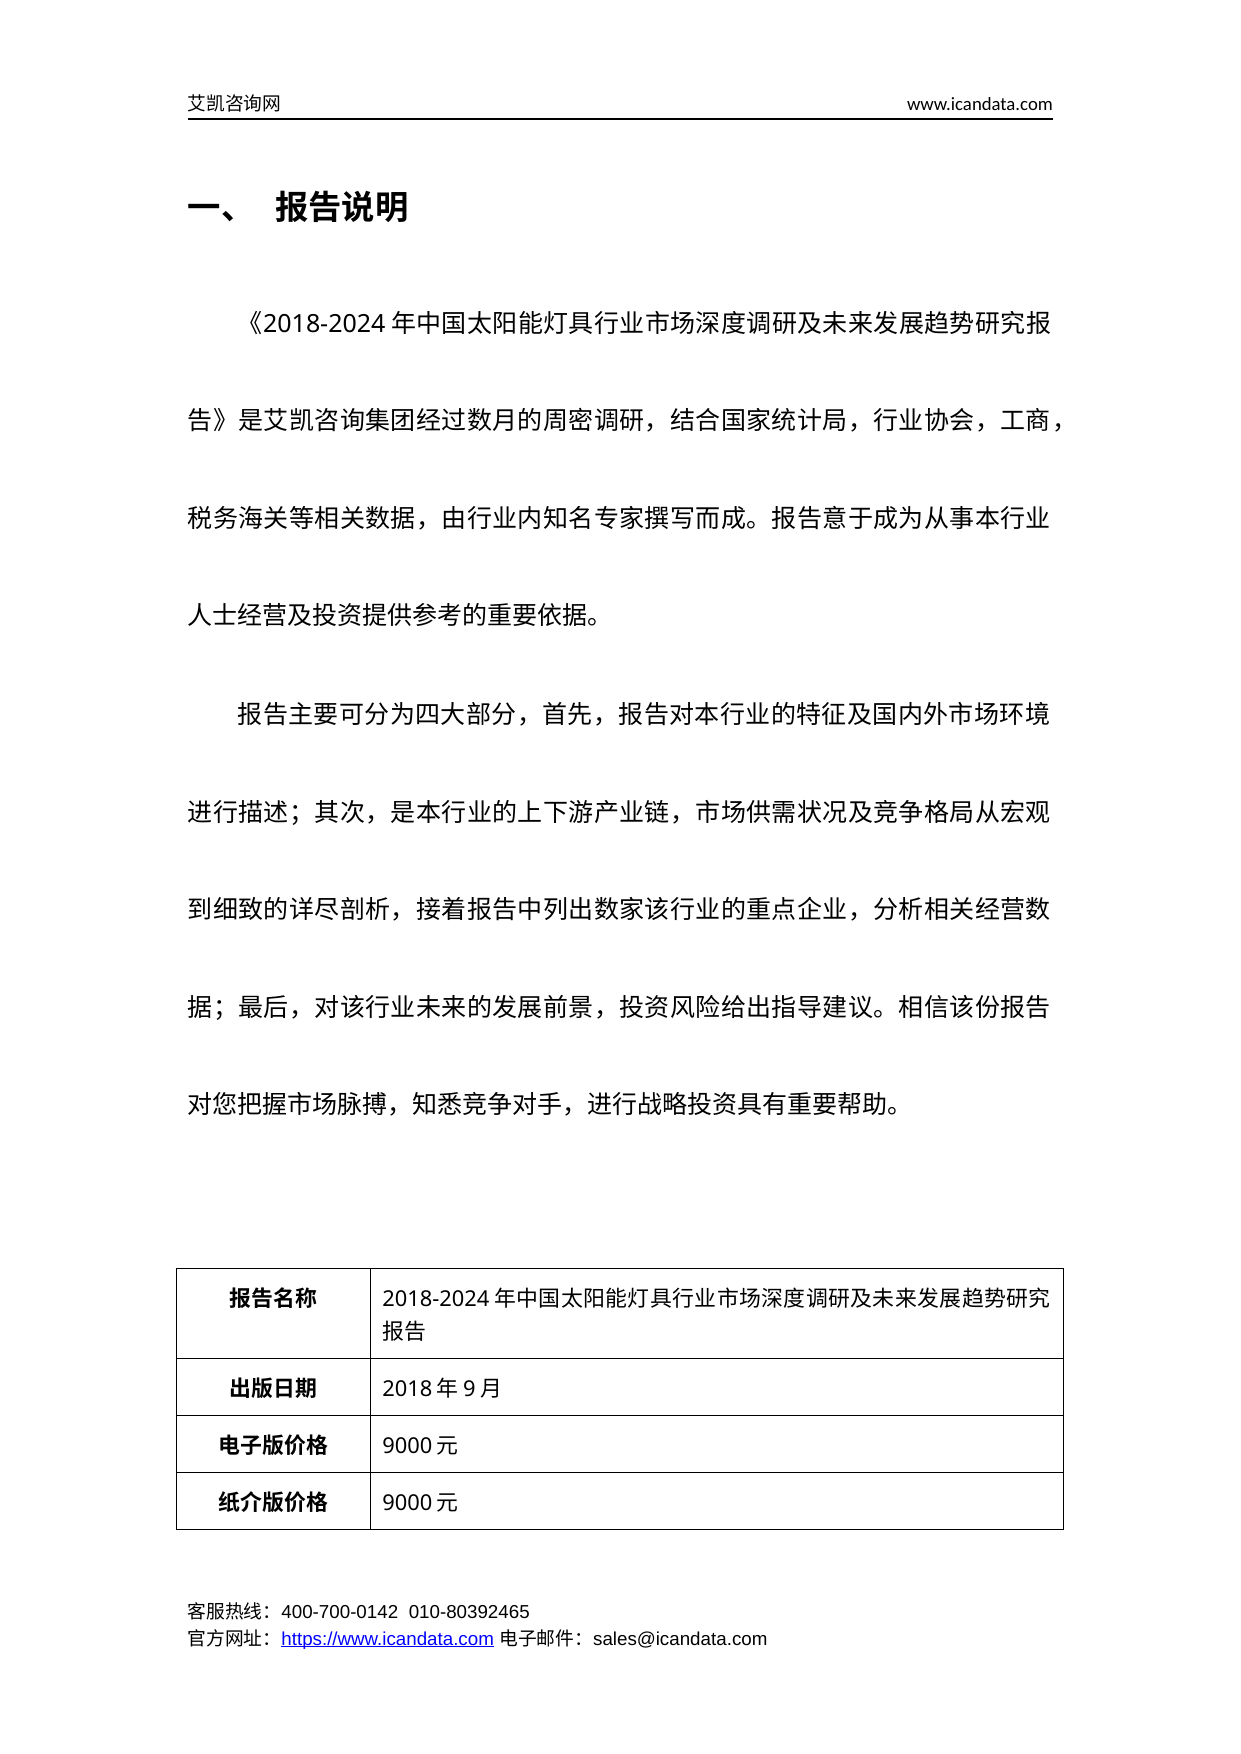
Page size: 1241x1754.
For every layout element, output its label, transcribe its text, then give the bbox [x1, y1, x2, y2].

table_cell 出版日期 [177, 1359, 370, 1415]
table_header 2018-2024年中国太阳能灯具行业市场深度调研及未来发展趋势研究报告 [371, 1269, 1063, 1358]
table_cell 2018年9月 [371, 1359, 1063, 1415]
text 《2018-2024年中国太阳能灯具行业市场深度调研及未来发展趋势研究报告》是艾凯咨询集团经过数月的周密调研，结合国家统计局，行业协会，工商，税务海关等相关数据，由行业内知名专家撰写而成。报告意于成为从事本行业人士经营及投资提供参考的重要依据。 [187, 289, 1053, 646]
text 报告主要可分为四大部分，首先，报告对本行业的特征及国内外市场环境进行描述；其次，是本行业的上下游产业链，市场供需状况及竞争格局从宏观到细致的详尽剖析，接着报告中列出数家该行业的重点企业，分析相关经营数据；最后，对该行业未来的发展前景，投资风险给出指导建议。相信该份报告对您把握市场脉搏，知悉竞争对手，进行战略投资具有重要帮助。 [187, 681, 1053, 1136]
table_cell 9000元 [371, 1473, 1063, 1529]
subtitle 报告说明 [187, 172, 1053, 237]
table_cell 电子版价格 [177, 1416, 370, 1472]
table_cell 9000元 [371, 1416, 1063, 1472]
table_cell 纸介版价格 [177, 1473, 370, 1529]
table_header 报告名称 [177, 1269, 370, 1358]
